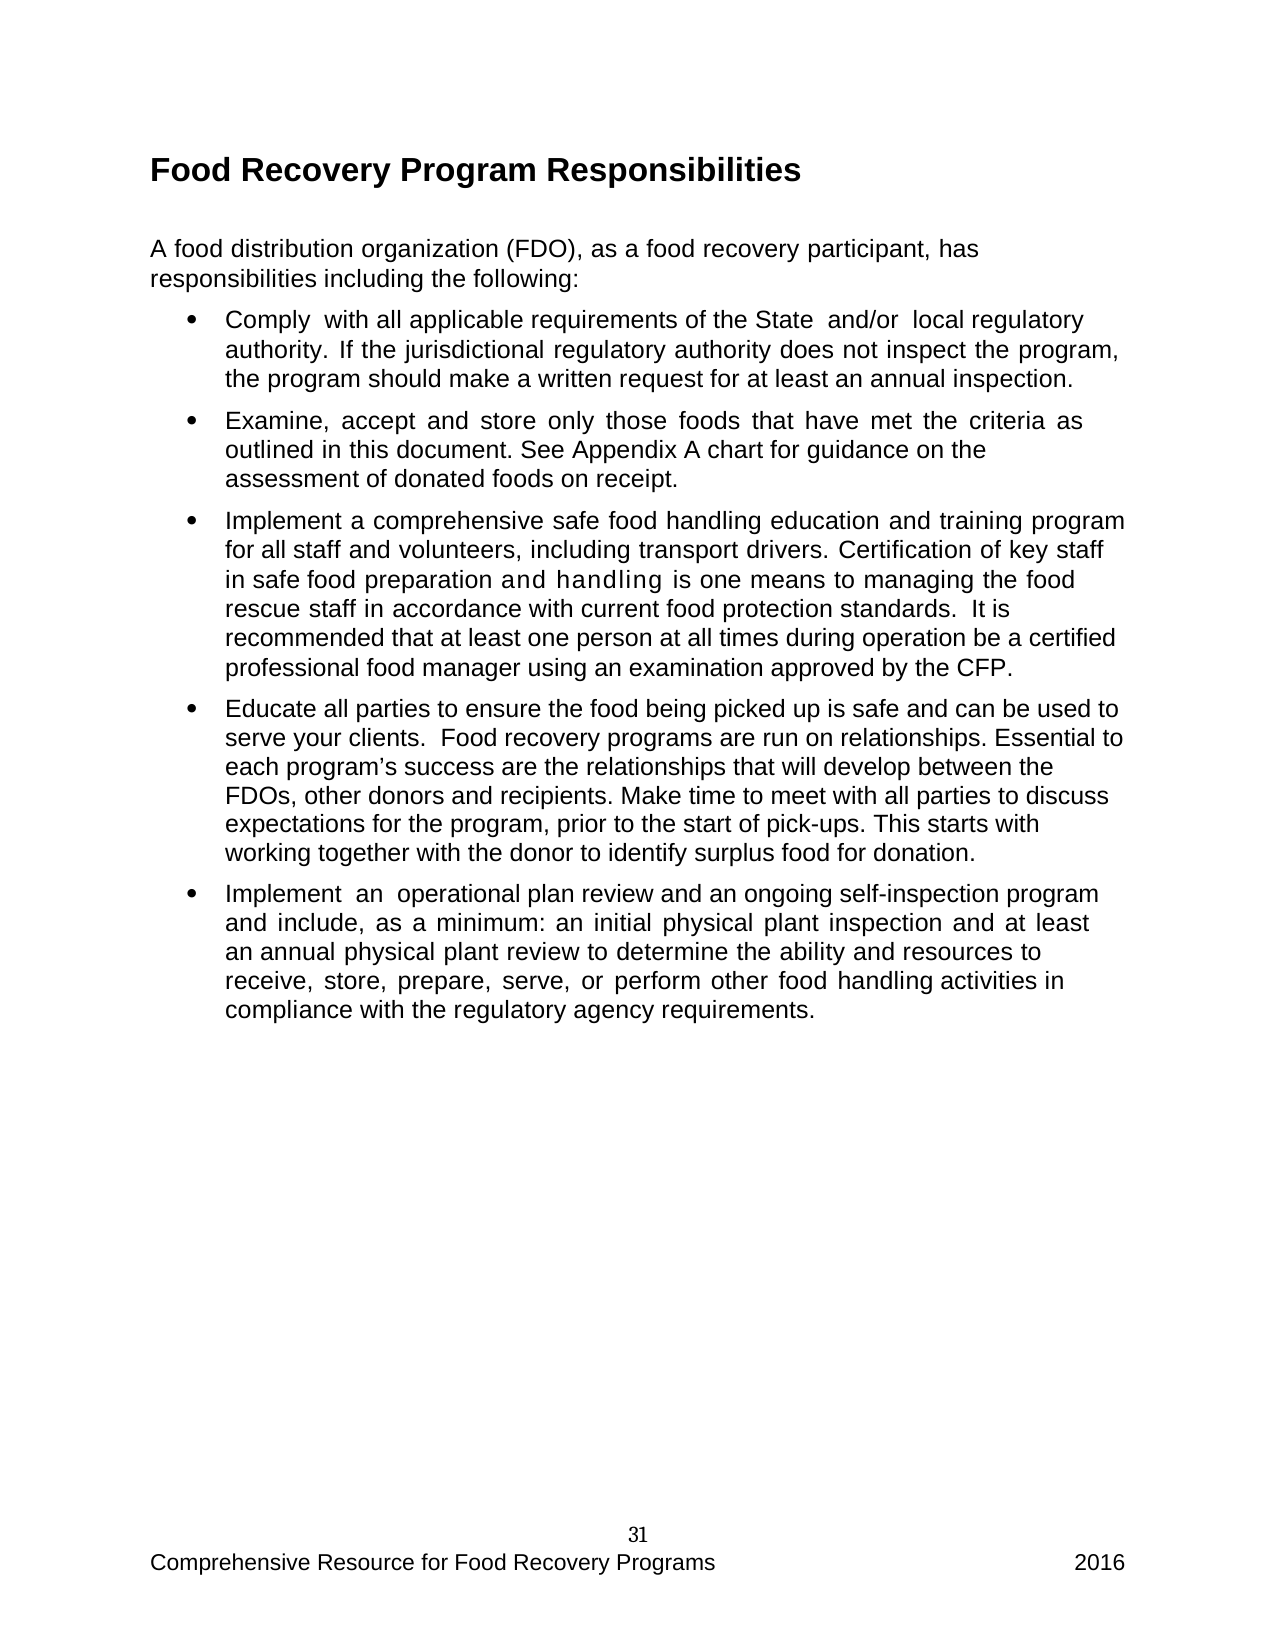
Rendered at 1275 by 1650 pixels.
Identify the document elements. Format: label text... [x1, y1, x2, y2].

list Comply with all applicable requirements of the State and/or local regulatory authority. If the jurisdictional regulatory authority does not inspect the program, the program should make a written request for at least an annual inspection. [187, 305, 1125, 393]
subtitle Food Recovery Program Responsibilities [150, 150, 1125, 188]
list Implement an operational plan review and an ongoing self-inspection program and include, as a minimum: an initial physical plant inspection and at least an annual physical plant review to determine the ability and resources to receive, store, prepare, serve, or perform other food handling activities in compliance with the regulatory agency requirements. [187, 879, 1125, 1023]
text A food distribution organization (FDO), as a food recovery participant, has responsibilities including the following: [150, 234, 1125, 292]
list Examine, accept and store only those foods that have met the criteria as outlined in this document. See Appendix A chart for guidance on the assessment of donated foods on receipt. [187, 406, 1125, 493]
list Implement a comprehensive safe food handling education and training program for all staff and volunteers, including transport drivers. Certification of key staff in safe food preparation and handling is one means to managing the food rescue staff in accordance with current food protection standards. It is recommended that at least one person at all times during operation be a certified professional food manager using an examination approved by the CFP. [187, 506, 1125, 681]
list Educate all parties to ensure the food being picked up is safe and can be used to serve your clients. Food recovery programs are run on relationships. Essential to each program’s success are the relationships that will develop between the FDOs, other donors and recipients. Make time to meet with all parties to discuss expectations for the program, prior to the start of pick-ups. This starts with working together with the donor to identify surplus food for donation. [187, 694, 1125, 867]
